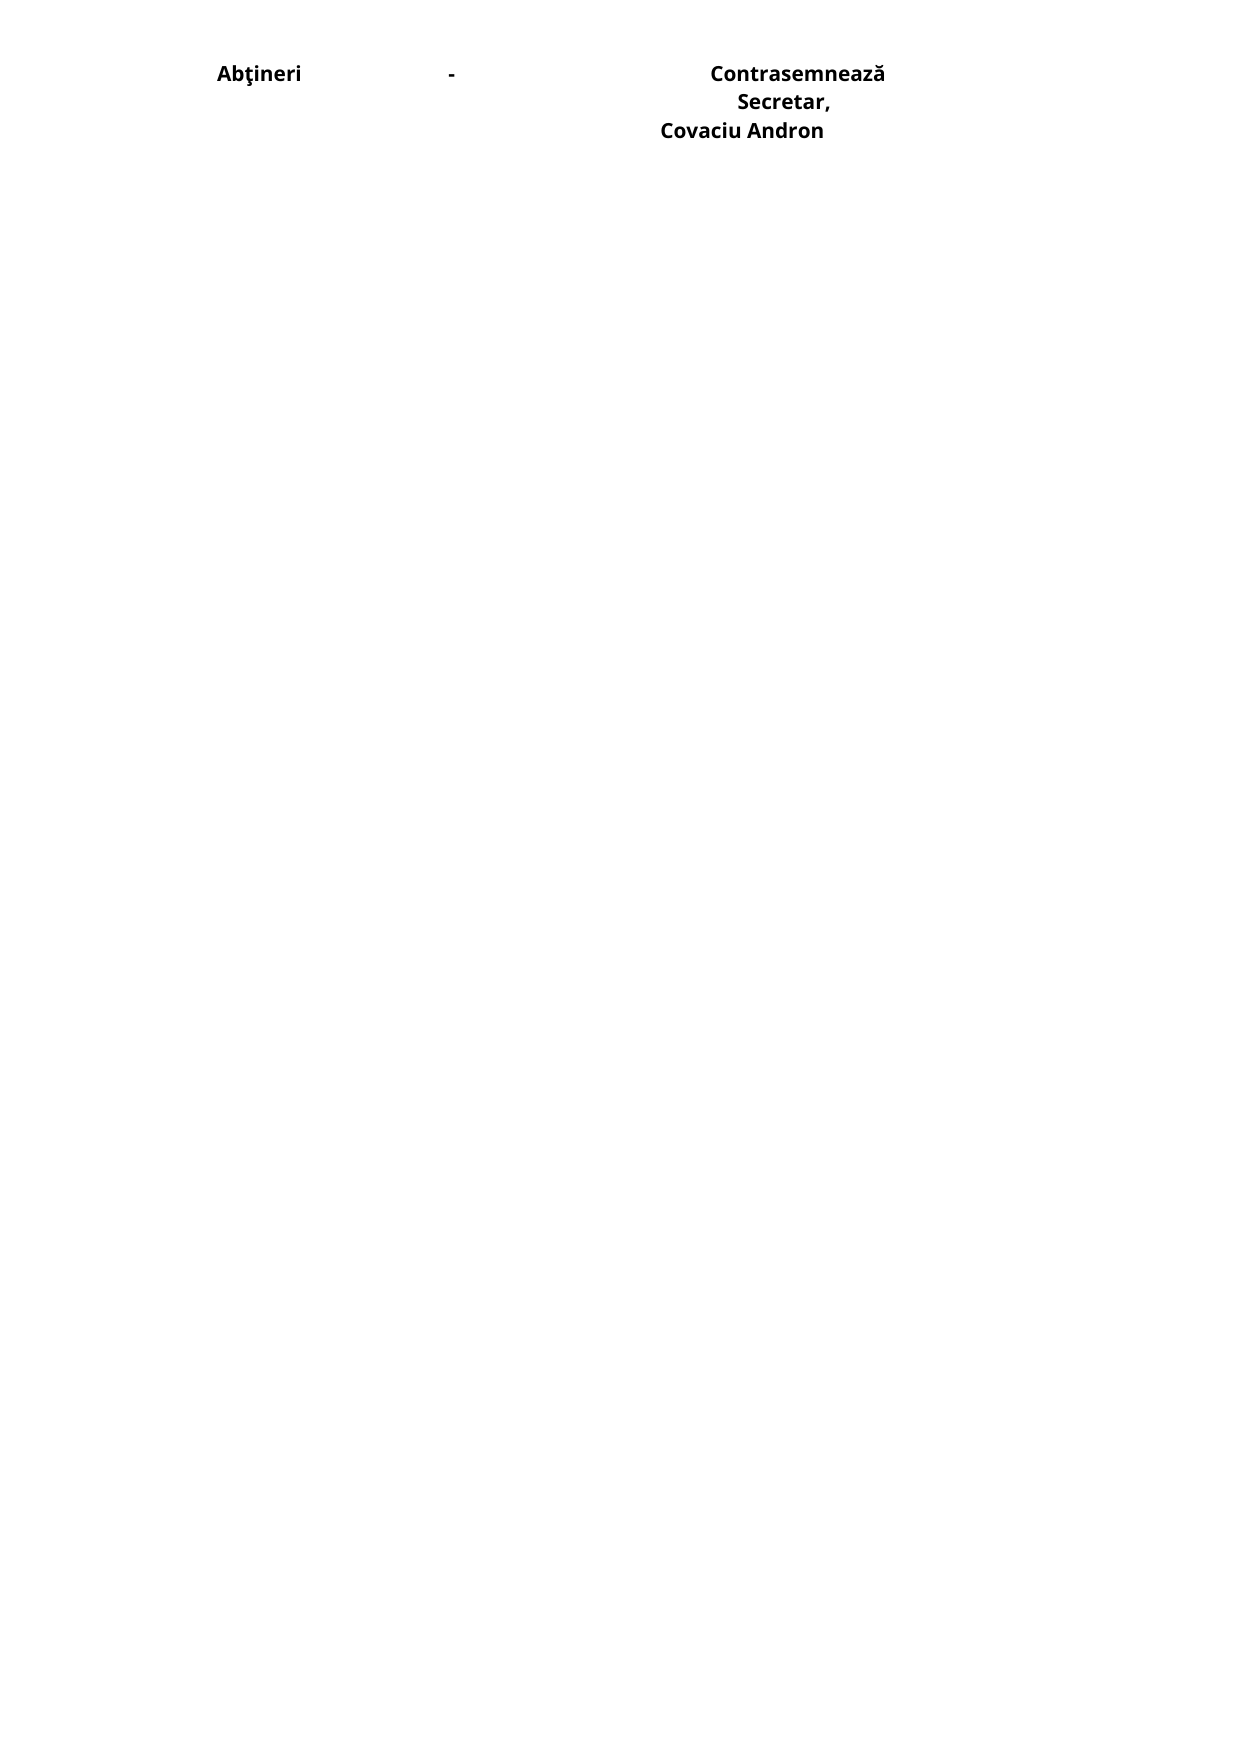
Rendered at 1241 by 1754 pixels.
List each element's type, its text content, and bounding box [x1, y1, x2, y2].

text Secretar, Covaciu Andron [142, 87, 1181, 144]
text Abţineri - Contrasemnează [142, 59, 1181, 87]
